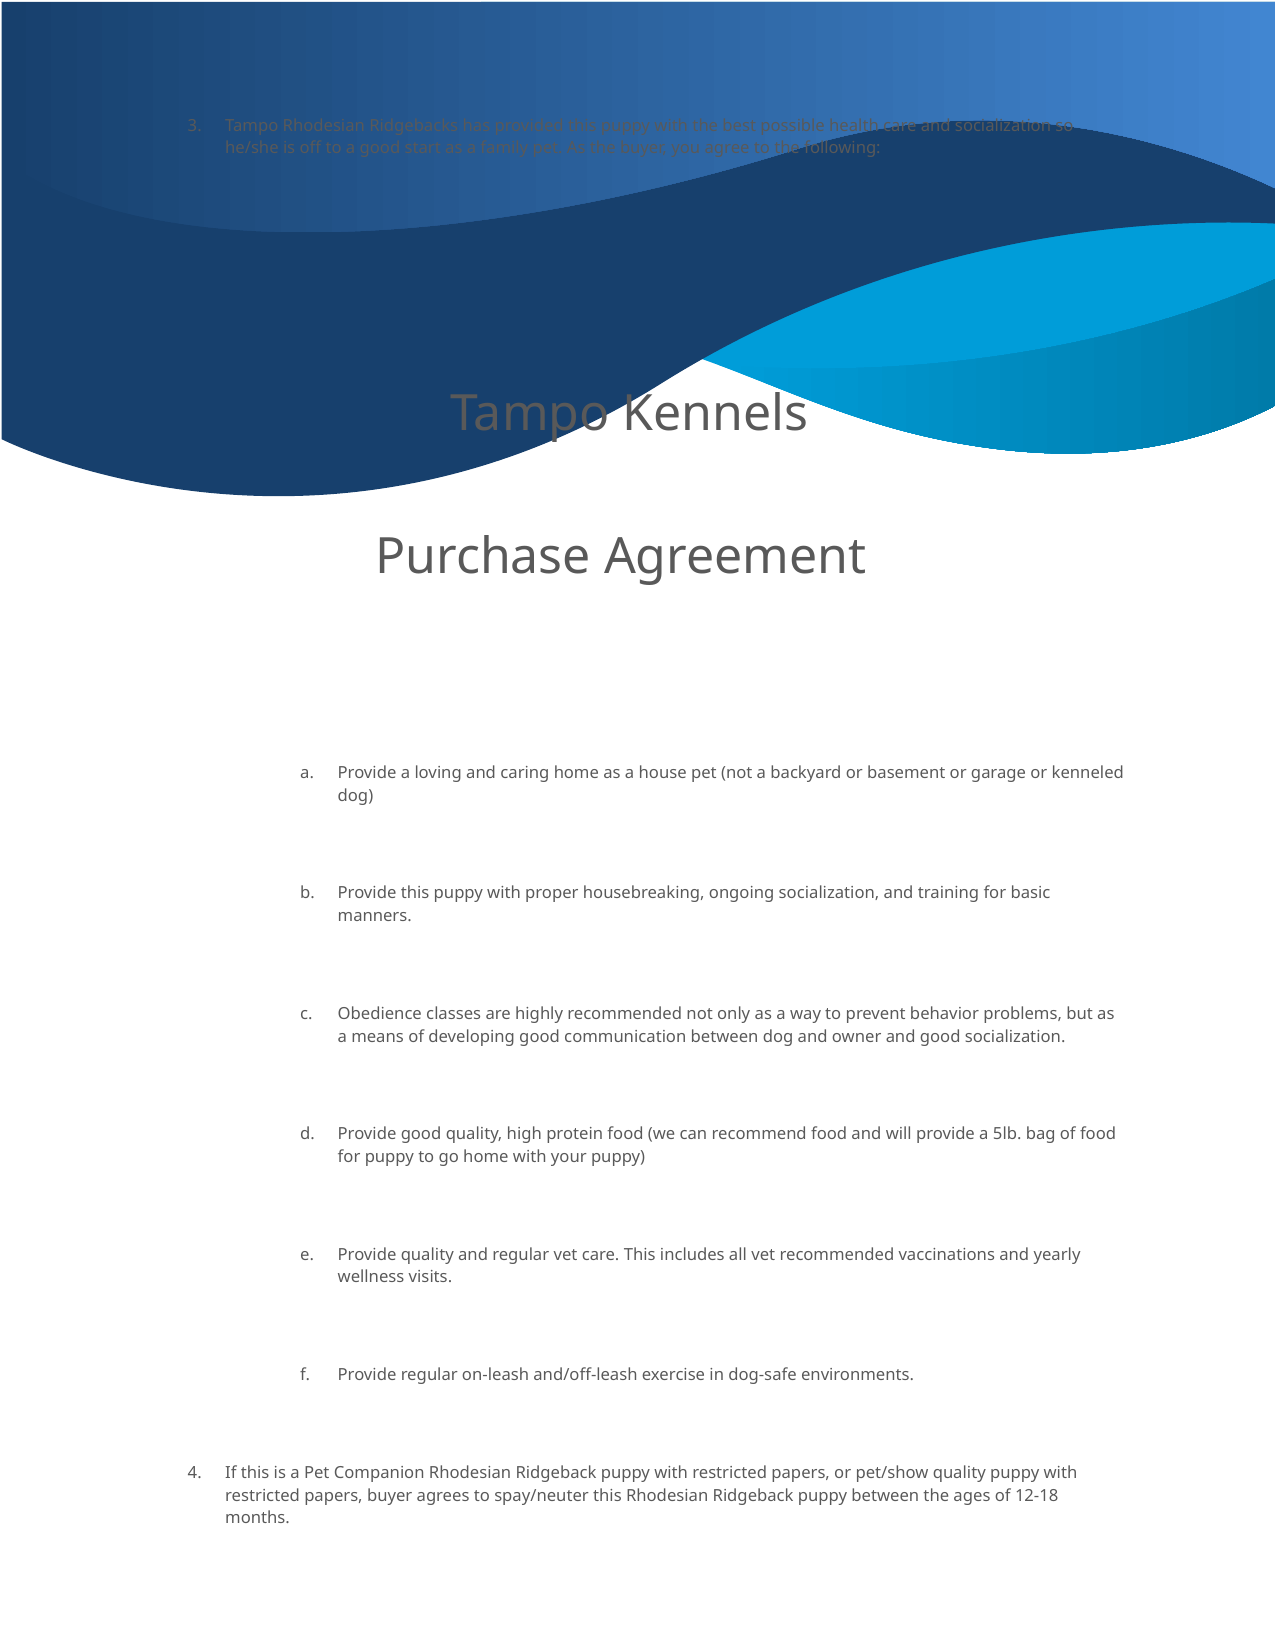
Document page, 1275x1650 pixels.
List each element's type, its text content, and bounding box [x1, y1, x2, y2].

list Provide a loving and caring home as a house pet (not a backyard or basement or garage or kenneled dog) [300, 761, 1125, 806]
list Provide this puppy with proper housebreaking, ongoing socialization, and training for basic manners. [300, 881, 1125, 927]
list If this is a Pet Companion Rhodesian Ridgeback puppy with restricted papers, or pet/show quality puppy with restricted papers, buyer agrees to spay/neuter this Rhodesian Ridgeback puppy between the ages of 12-18 months. [187, 1461, 1125, 1529]
list Provide good quality, high protein food (we can recommend food and will provide a 5lb. bag of food for puppy to go home with your puppy) [300, 1122, 1125, 1167]
list Obedience classes are highly recommended not only as a way to prevent behavior problems, but as a means of developing good communication between dog and owner and good socialization. [300, 1002, 1125, 1047]
text Purchase Agreement [300, 520, 1125, 588]
list Tampo Rhodesian Ridgebacks has provided this puppy with the best possible health care and socialization so he/she is off to a good start as a family pet. As the buyer, you agree to the following: [187, 113, 1125, 159]
text Tampo Kennels [375, 377, 1125, 445]
list Provide quality and regular vet care. This includes all vet recommended vaccinations and yearly wellness visits. [300, 1242, 1125, 1288]
list Provide regular on-leash and/off-leash exercise in dog-safe environments. [300, 1363, 1125, 1386]
